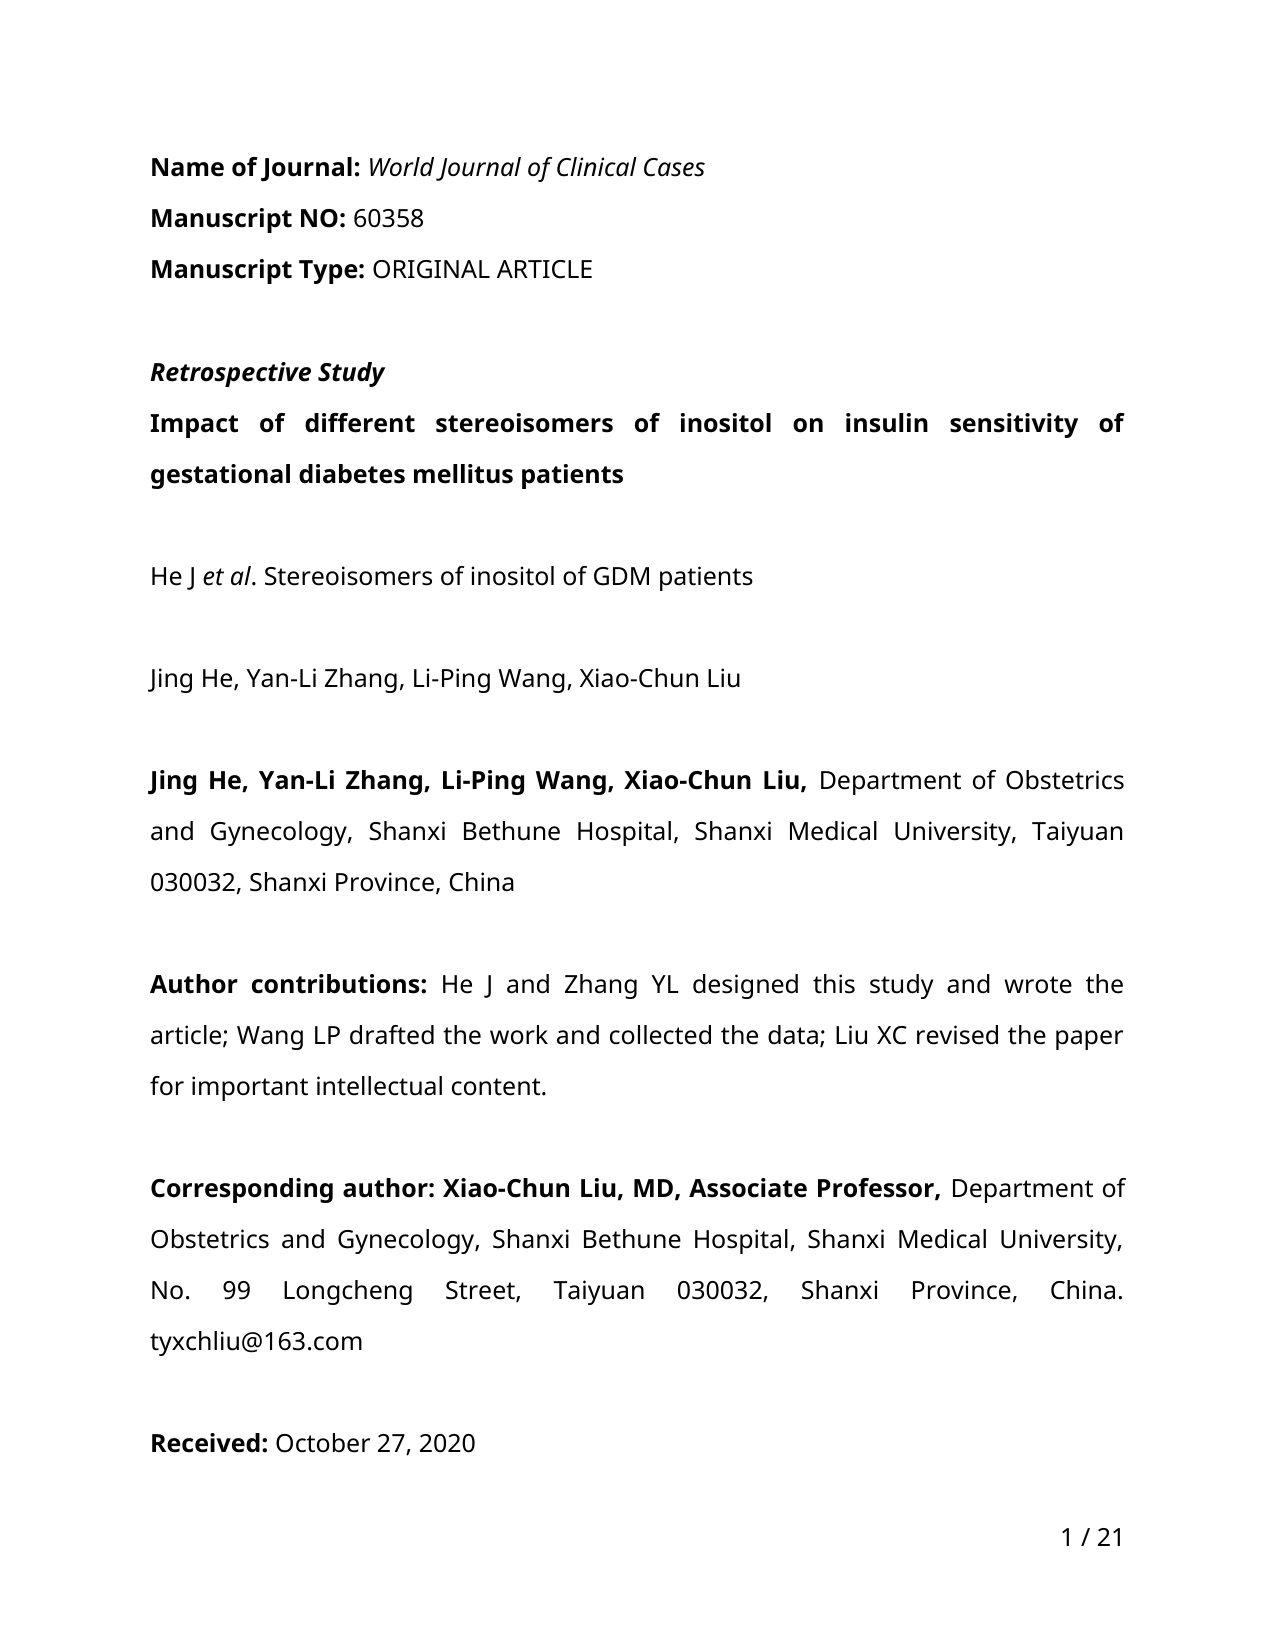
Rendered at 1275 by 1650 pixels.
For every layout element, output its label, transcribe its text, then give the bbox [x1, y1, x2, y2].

text Manuscript NO: 60358 [150, 201, 1125, 235]
text Manuscript Type: ORIGINAL ARTICLE [150, 252, 1125, 286]
text Author contributions: He J and Zhang YL designed this study and wrote the article; Wang LP drafted the work and collected the data; Liu XC revised the paper for important intellectual content. [150, 967, 1125, 1103]
text Received: October 27, 2020 [150, 1426, 1125, 1460]
text Corresponding author: Xiao-Chun Liu, MD, Associate Professor, Department of Obstetrics and Gynecology, Shanxi Bethune Hospital, Shanxi Medical University, No. 99 Longcheng Street, Taiyuan 030032, Shanxi Province, China. tyxchliu@163.com [150, 1171, 1125, 1358]
text Impact of different stereoisomers of inositol on insulin sensitivity of gestational diabetes mellitus patients [150, 405, 1125, 490]
text He J et al. Stereoisomers of inositol of GDM patients [150, 558, 1125, 592]
text Jing He, Yan-Li Zhang, Li-Ping Wang, Xiao-Chun Liu [150, 660, 1125, 694]
text Retrospective Study [150, 354, 1125, 388]
text Jing He, Yan-Li Zhang, Li-Ping Wang, Xiao-Chun Liu, Department of Obstetrics and Gynecology, Shanxi Bethune Hospital, Shanxi Medical University, Taiyuan 030032, Shanxi Province, China [150, 762, 1125, 899]
text Name of Journal: World Journal of Clinical Cases [150, 150, 1125, 184]
